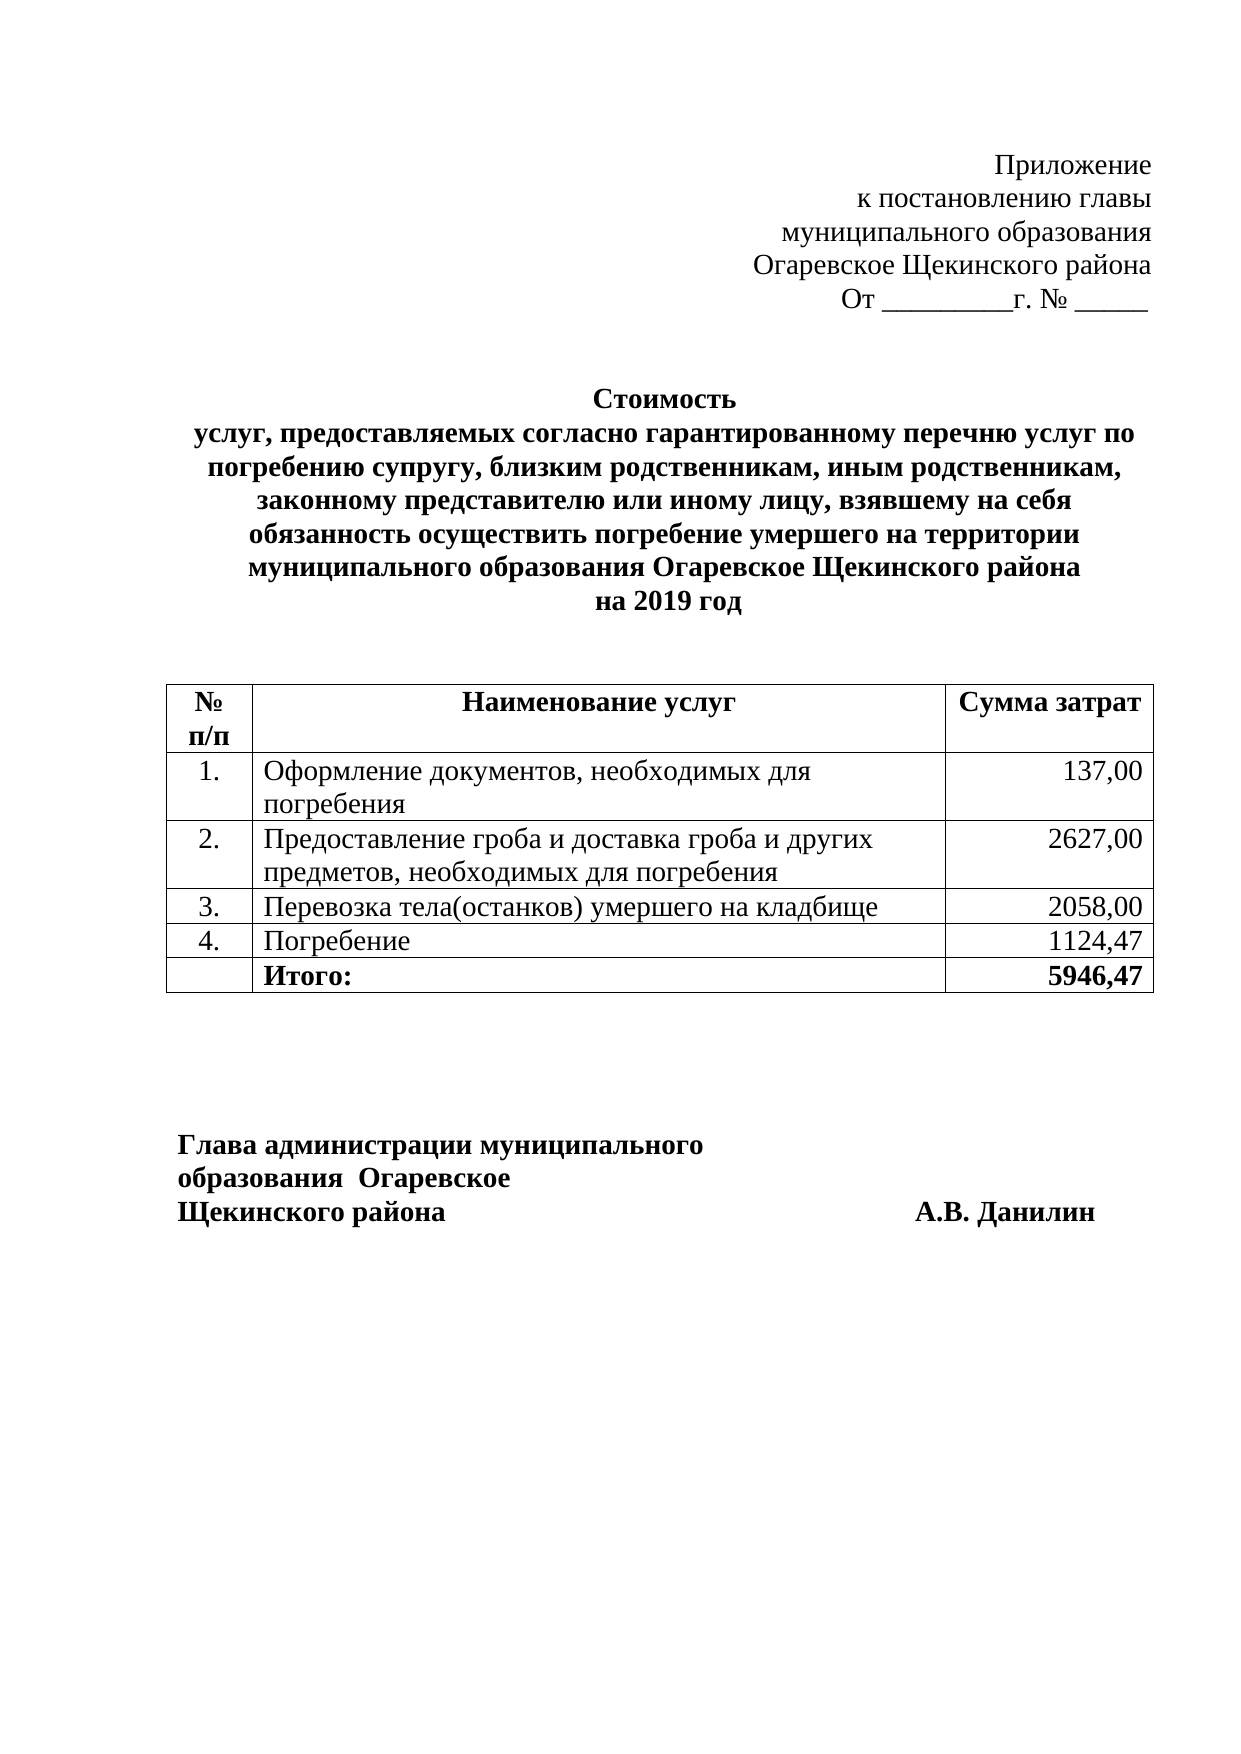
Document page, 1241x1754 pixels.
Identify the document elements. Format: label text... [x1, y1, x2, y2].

table_header Сумма затрат [946, 685, 1153, 752]
table_cell Погребение [253, 924, 945, 957]
table_cell 2627,00 [946, 821, 1153, 888]
text От _________г. № _____ [177, 281, 1152, 314]
text муниципального образования [177, 214, 1152, 247]
text Приложение [177, 147, 1152, 180]
table_cell Предоставление гроба и доставка гроба и других предметов, необходимых для погребения [253, 821, 945, 888]
table_cell Оформление документов, необходимых для погребения [253, 753, 945, 820]
table_header № п/п [167, 685, 252, 752]
text к постановлению главы [177, 180, 1152, 214]
text Глава администрации муниципального [177, 1127, 1152, 1160]
table_cell [167, 958, 252, 992]
text Щекинского района А.В. Данилин [177, 1194, 1152, 1261]
table_cell Итого: [253, 958, 945, 992]
table_cell 3. [167, 889, 252, 922]
text услуг, предоставляемых согласно гарантированному перечню услуг по погребению супругу, близким родственникам, иным родственникам, законному представителю или иному лицу, взявшему на себя обязанность осуществить погребение умершего на территории муниципального образования Огаревское Щекинского района [177, 415, 1152, 583]
text Стоимость [177, 382, 1152, 415]
table_cell 1124,47 [946, 924, 1153, 957]
table_header Наименование услуг [253, 685, 945, 752]
text на 2019 год [177, 583, 1152, 616]
table_cell 137,00 [946, 753, 1153, 820]
table_cell 1. [167, 753, 252, 820]
table_cell 2058,00 [946, 889, 1153, 922]
table_cell 5946,47 [946, 958, 1153, 992]
table_cell 4. [167, 924, 252, 957]
table_cell Перевозка тела(останков) умершего на кладбище [253, 889, 945, 922]
table_cell 2. [167, 821, 252, 888]
text Огаревское Щекинского района [177, 247, 1152, 281]
text образования Огаревское [177, 1160, 1152, 1194]
